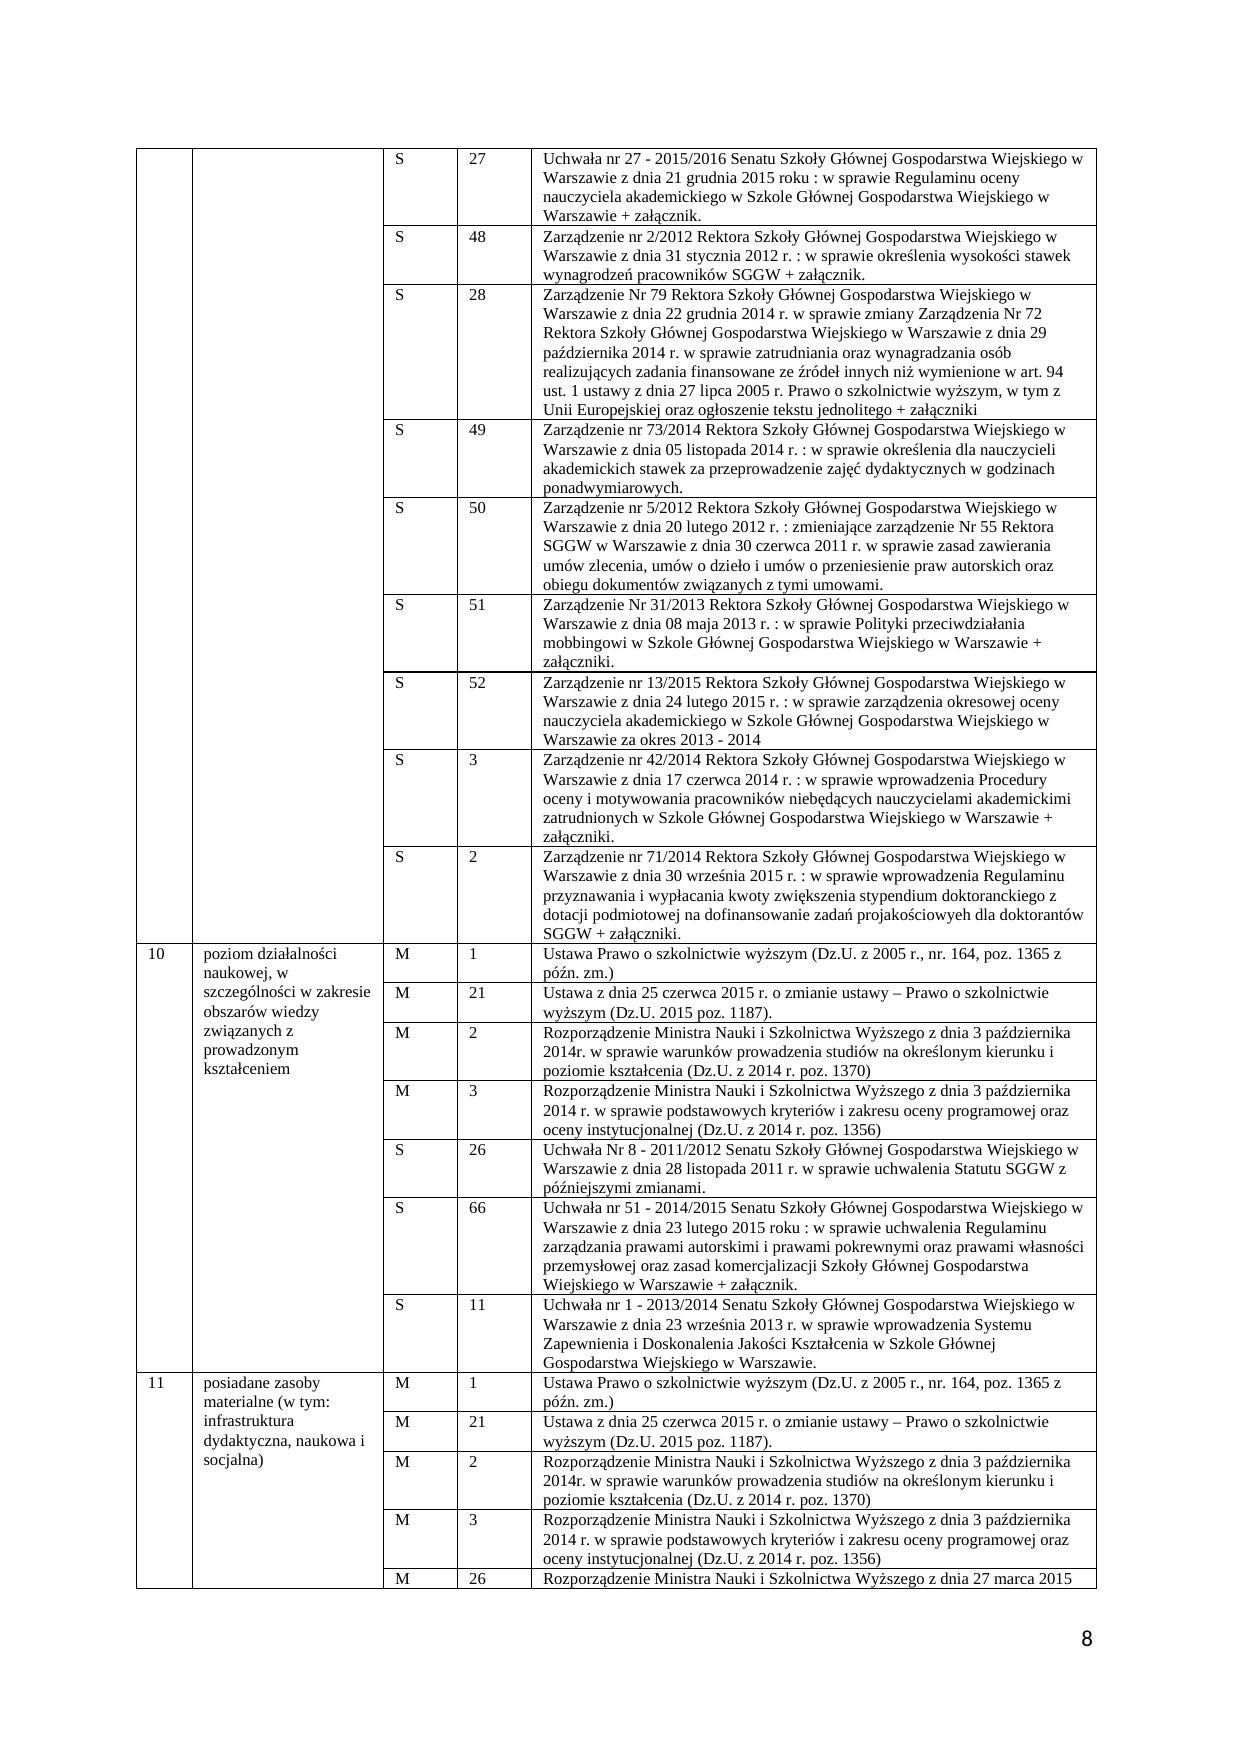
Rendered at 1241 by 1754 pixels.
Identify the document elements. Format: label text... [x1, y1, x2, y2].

table_cell 52 [458, 673, 531, 749]
table_cell poziom działalności naukowej, w szczególności w zakresie obszarów wiedzy związanych z prowadzonym kształceniem [193, 944, 383, 1372]
table_cell 50 [458, 498, 531, 594]
table_cell S [384, 1140, 457, 1197]
table_cell M [384, 944, 457, 982]
table_cell 11 [458, 1295, 531, 1372]
table_cell S [384, 226, 457, 284]
table_cell posiadane zasoby materialne (w tym: infrastruktura dydaktyczna, naukowa i socjalna) [193, 1373, 383, 1588]
table_cell 2 [458, 1023, 531, 1080]
table_cell M [384, 983, 457, 1022]
table_cell Zarządzenie nr 73/2014 Rektora Szkoły Głównej Gospodarstwa Wiejskiego w Warszawie z dnia 05 listopada 2014 r. : w sprawie określenia dla nauczycieli akademickich stawek za przeprowadzenie zajęć dydaktycznych w godzinach ponadwymiarowych. [532, 420, 1096, 497]
table_cell 49 [458, 420, 531, 497]
table_cell 1 [458, 944, 531, 982]
table_cell 21 [458, 983, 531, 1022]
table_cell Rozporządzenie Ministra Nauki i Szkolnictwa Wyższego z dnia 3 października 2014 r. w sprawie podstawowych kryteriów i zakresu oceny programowej oraz oceny instytucjonalnej (Dz.U. z 2014 r. poz. 1356) [532, 1510, 1096, 1568]
table_cell Zarządzenie Nr 31/2013 Rektora Szkoły Głównej Gospodarstwa Wiejskiego w Warszawie z dnia 08 maja 2013 r. : w sprawie Polityki przeciwdziałania mobbingowi w Szkole Głównej Gospodarstwa Wiejskiego w Warszawie + załączniki. [532, 595, 1096, 671]
table_cell M [384, 1023, 457, 1080]
table_cell Uchwała nr 51 - 2014/2015 Senatu Szkoły Głównej Gospodarstwa Wiejskiego w Warszawie z dnia 23 lutego 2015 roku : w sprawie uchwalenia Regulaminu zarządzania prawami autorskimi i prawami pokrewnymi oraz prawami własności przemysłowej oraz zasad komercjalizacji Szkoły Głównej Gospodarstwa Wiejskiego w Warszawie + załącznik. [532, 1198, 1096, 1294]
table_cell Ustawa z dnia 25 czerwca 2015 r. o zmianie ustawy – Prawo o szkolnictwie wyższym (Dz.U. 2015 poz. 1187). [532, 1412, 1096, 1451]
table_cell M [384, 1452, 457, 1509]
table_cell S [384, 498, 457, 594]
table_cell Rozporządzenie Ministra Nauki i Szkolnictwa Wyższego z dnia 3 października 2014r. w sprawie warunków prowadzenia studiów na określonym kierunku i poziomie kształcenia (Dz.U. z 2014 r. poz. 1370) [532, 1023, 1096, 1080]
table_cell Zarządzenie nr 5/2012 Rektora Szkoły Głównej Gospodarstwa Wiejskiego w Warszawie z dnia 20 lutego 2012 r. : zmieniające zarządzenie Nr 55 Rektora SGGW w Warszawie z dnia 30 czerwca 2011 r. w sprawie zasad zawierania umów zlecenia, umów o dzieło i umów o przeniesienie praw autorskich oraz obiegu dokumentów związanych z tymi umowami. [532, 498, 1096, 594]
table_cell Zarządzenie nr 2/2012 Rektora Szkoły Głównej Gospodarstwa Wiejskiego w Warszawie z dnia 31 stycznia 2012 r. : w sprawie określenia wysokości stawek wynagrodzeń pracowników SGGW + załącznik. [532, 226, 1096, 284]
table_cell S [384, 595, 457, 671]
table_cell M [384, 1569, 457, 1588]
table_cell S [384, 1198, 457, 1294]
table_cell 3 [458, 1510, 531, 1568]
table_cell Zarządzenie Nr 79 Rektora Szkoły Głównej Gospodarstwa Wiejskiego w Warszawie z dnia 22 grudnia 2014 r. w sprawie zmiany Zarządzenia Nr 72 Rektora Szkoły Głównej Gospodarstwa Wiejskiego w Warszawie z dnia 29 października 2014 r. w sprawie zatrudniania oraz wynagradzania osób realizujących zadania finansowane ze źródeł innych niż wymienione w art. 94 ust. 1 ustawy z dnia 27 lipca 2005 r. Prawo o szkolnictwie wyższym, w tym z Unii Europejskiej oraz ogłoszenie tekstu jednolitego + załączniki [532, 285, 1096, 419]
table_cell 28 [458, 285, 531, 419]
table_cell Zarządzenie nr 42/2014 Rektora Szkoły Głównej Gospodarstwa Wiejskiego w Warszawie z dnia 17 czerwca 2014 r. : w sprawie wprowadzenia Procedury oceny i motywowania pracowników niebędących nauczycielami akademickimi zatrudnionych w Szkole Głównej Gospodarstwa Wiejskiego w Warszawie + załączniki. [532, 750, 1096, 846]
table_cell 26 [458, 1569, 531, 1588]
table_cell Zarządzenie nr 71/2014 Rektora Szkoły Głównej Gospodarstwa Wiejskiego w Warszawie z dnia 30 września 2015 r. : w sprawie wprowadzenia Regulaminu przyznawania i wypłacania kwoty zwiększenia stypendium doktoranckiego z dotacji podmiotowej na dofinansowanie zadań projakościowyeh dla doktorantów SGGW + załączniki. [532, 847, 1096, 943]
table_cell M [384, 1081, 457, 1139]
table_cell S [384, 1295, 457, 1372]
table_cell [532, 1569, 1096, 1588]
table_cell S [384, 285, 457, 419]
table_cell Rozporządzenie Ministra Nauki i Szkolnictwa Wyższego z dnia 3 października 2014r. w sprawie warunków prowadzenia studiów na określonym kierunku i poziomie kształcenia (Dz.U. z 2014 r. poz. 1370) [532, 1452, 1096, 1509]
table_cell 1 [458, 1373, 531, 1411]
table_cell 21 [458, 1412, 531, 1451]
table_cell M [384, 1373, 457, 1411]
table_cell Zarządzenie nr 13/2015 Rektora Szkoły Głównej Gospodarstwa Wiejskiego w Warszawie z dnia 24 lutego 2015 r. : w sprawie zarządzenia okresowej oceny nauczyciela akademickiego w Szkole Głównej Gospodarstwa Wiejskiego w Warszawie za okres 2013 - 2014 [532, 673, 1096, 749]
table_cell S [384, 149, 457, 225]
table_cell S [384, 750, 457, 846]
table_cell 10 [137, 944, 192, 1372]
table_cell M [384, 1510, 457, 1568]
table_cell 3 [458, 750, 531, 846]
table_cell 27 [458, 149, 531, 225]
table_cell 3 [458, 1081, 531, 1139]
table_cell Rozporządzenie Ministra Nauki i Szkolnictwa Wyższego z dnia 3 października 2014 r. w sprawie podstawowych kryteriów i zakresu oceny programowej oraz oceny instytucjonalnej (Dz.U. z 2014 r. poz. 1356) [532, 1081, 1096, 1139]
table_cell S [384, 673, 457, 749]
table_cell S [384, 420, 457, 497]
table_cell 2 [458, 1452, 531, 1509]
table_cell Uchwała nr 27 - 2015/2016 Senatu Szkoły Głównej Gospodarstwa Wiejskiego w Warszawie z dnia 21 grudnia 2015 roku : w sprawie Regulaminu oceny nauczyciela akademickiego w Szkole Głównej Gospodarstwa Wiejskiego w Warszawie + załącznik. [532, 149, 1096, 225]
table_cell 11 [137, 1373, 192, 1588]
table_cell 2 [458, 847, 531, 943]
table_cell 48 [458, 226, 531, 284]
table_cell S [384, 847, 457, 943]
table_cell Ustawa Prawo o szkolnictwie wyższym (Dz.U. z 2005 r., nr. 164, poz. 1365 z późn. zm.) [532, 1373, 1096, 1411]
table_cell 26 [458, 1140, 531, 1197]
table_cell 51 [458, 595, 531, 671]
table_cell 66 [458, 1198, 531, 1294]
table_cell Uchwała Nr 8 - 2011/2012 Senatu Szkoły Głównej Gospodarstwa Wiejskiego w Warszawie z dnia 28 listopada 2011 r. w sprawie uchwalenia Statutu SGGW z późniejszymi zmianami. [532, 1140, 1096, 1197]
table_cell Ustawa Prawo o szkolnictwie wyższym (Dz.U. z 2005 r., nr. 164, poz. 1365 z późn. zm.) [532, 944, 1096, 982]
table_cell Ustawa z dnia 25 czerwca 2015 r. o zmianie ustawy – Prawo o szkolnictwie wyższym (Dz.U. 2015 poz. 1187). [532, 983, 1096, 1022]
table_cell M [384, 1412, 457, 1451]
